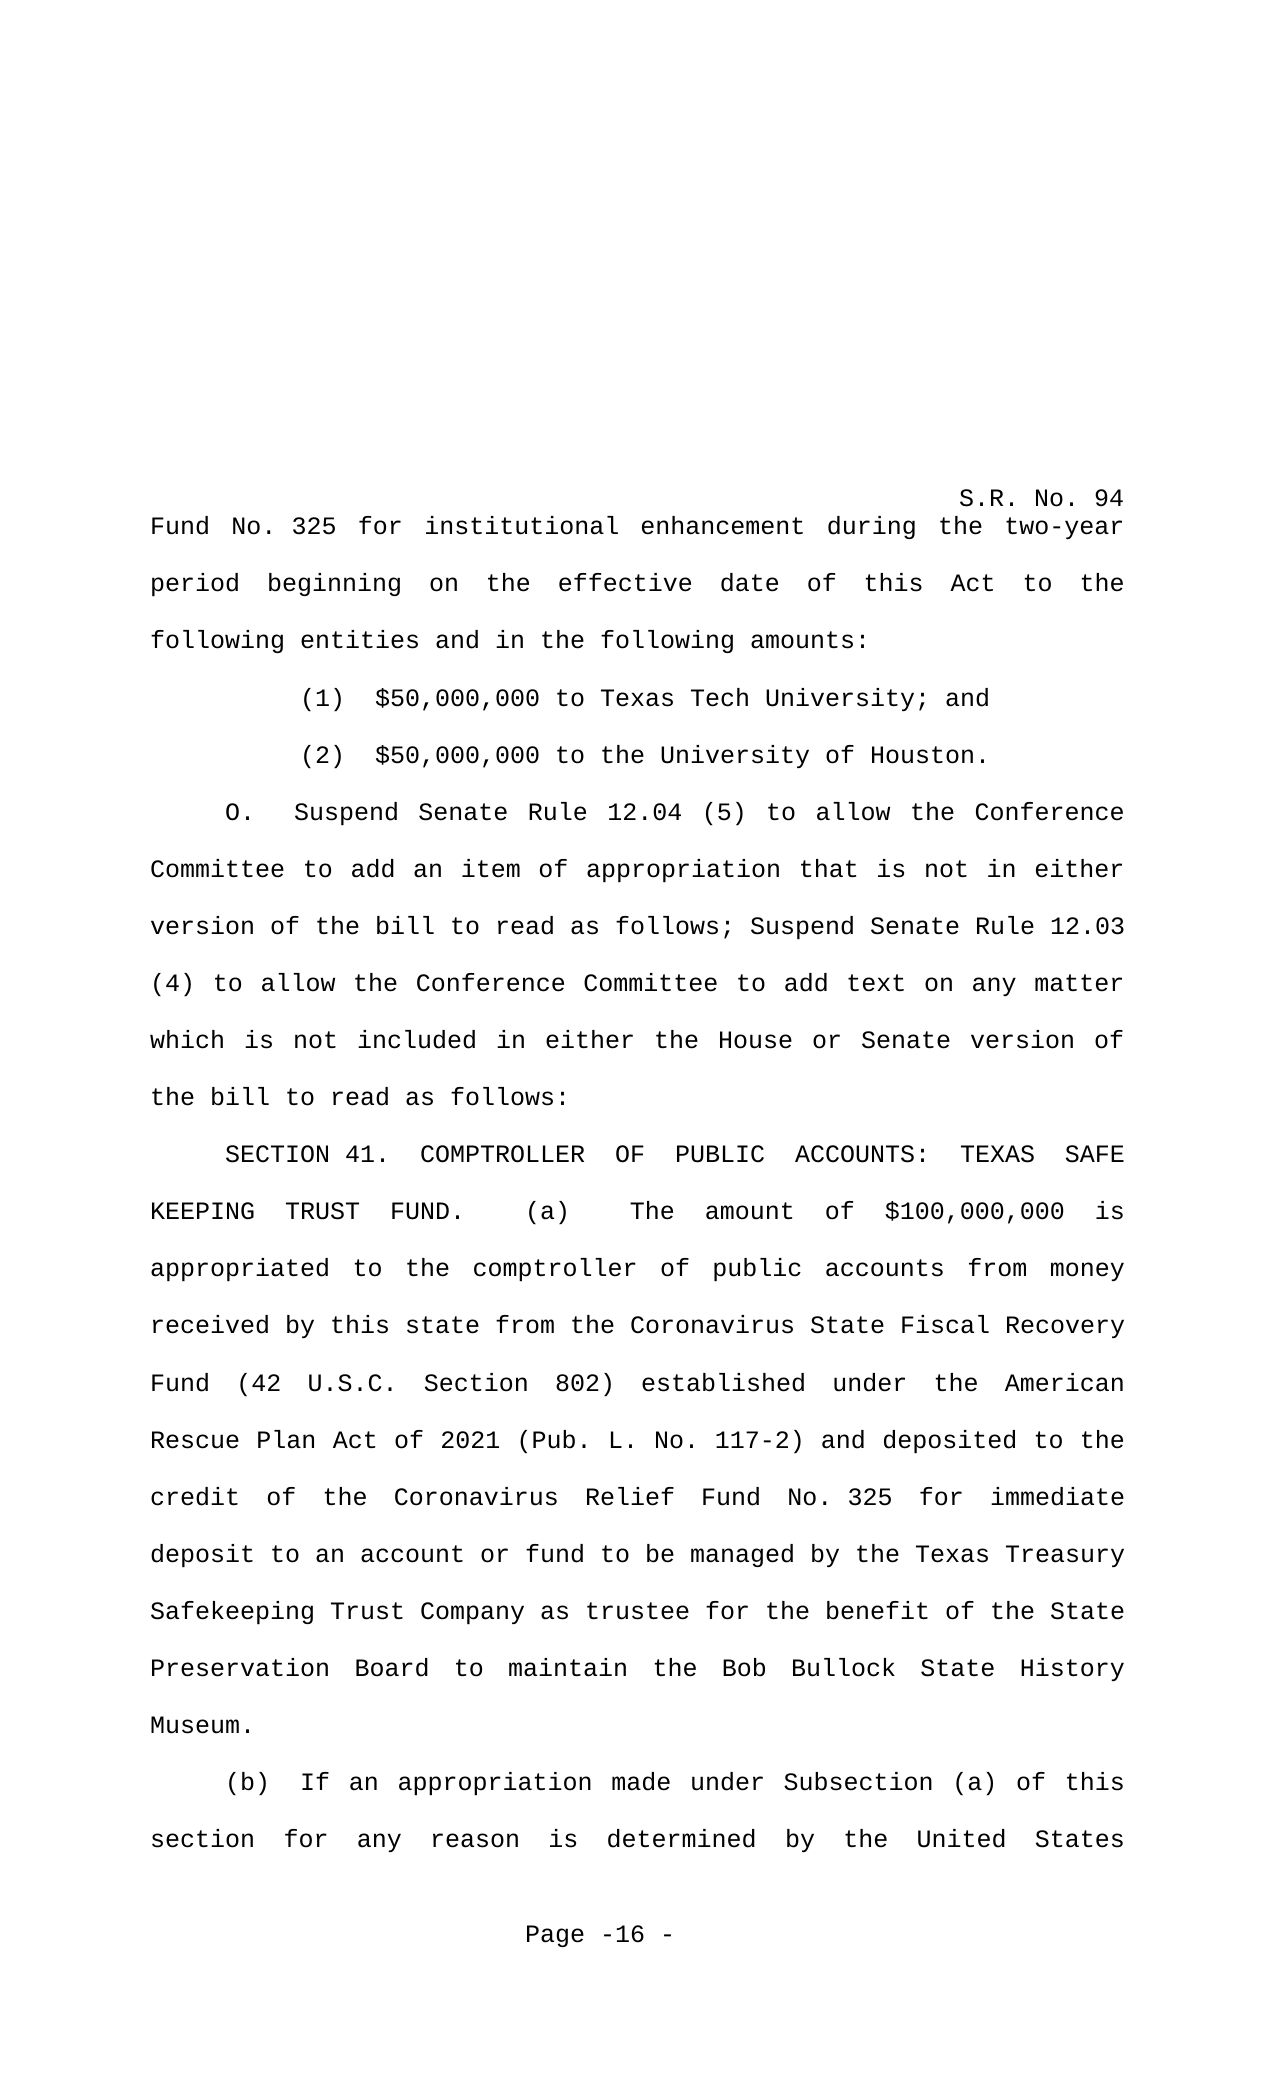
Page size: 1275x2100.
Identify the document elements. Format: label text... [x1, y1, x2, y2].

text SECTION 41. COMPTROLLER OF PUBLIC ACCOUNTS: TEXAS SAFE KEEPING TRUST FUND. (a) The amount of $100,000,000 is appropriated to the comptroller of public accounts from money received by this state from the Coronavirus State Fiscal Recovery Fund (42 U.S.C. Section 802) established under the American Rescue Plan Act of 2021 (Pub. L. No. 117-2) and deposited to the credit of the Coronavirus Relief Fund No. 325 for immediate deposit to an account or fund to be managed by the Texas Treasury Safekeeping Trust Company as trustee for the benefit of the State Preservation Board to maintain the Bob Bullock State History Museum. [150, 1142, 1125, 1741]
text (1) $50,000,000 to Texas Tech University; and [150, 685, 1125, 713]
text O. Suspend Senate Rule 12.04 (5) to allow the Conference Committee to add an item of appropriation that is not in either version of the bill to read as follows; Suspend Senate Rule 12.03 (4) to allow the Conference Committee to add text on any matter which is not included in either the House or Senate version of the bill to read as follows: [150, 799, 1125, 1113]
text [150, 514, 1125, 656]
text (2) $50,000,000 to the University of Houston. [150, 742, 1125, 771]
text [150, 1769, 1125, 1855]
